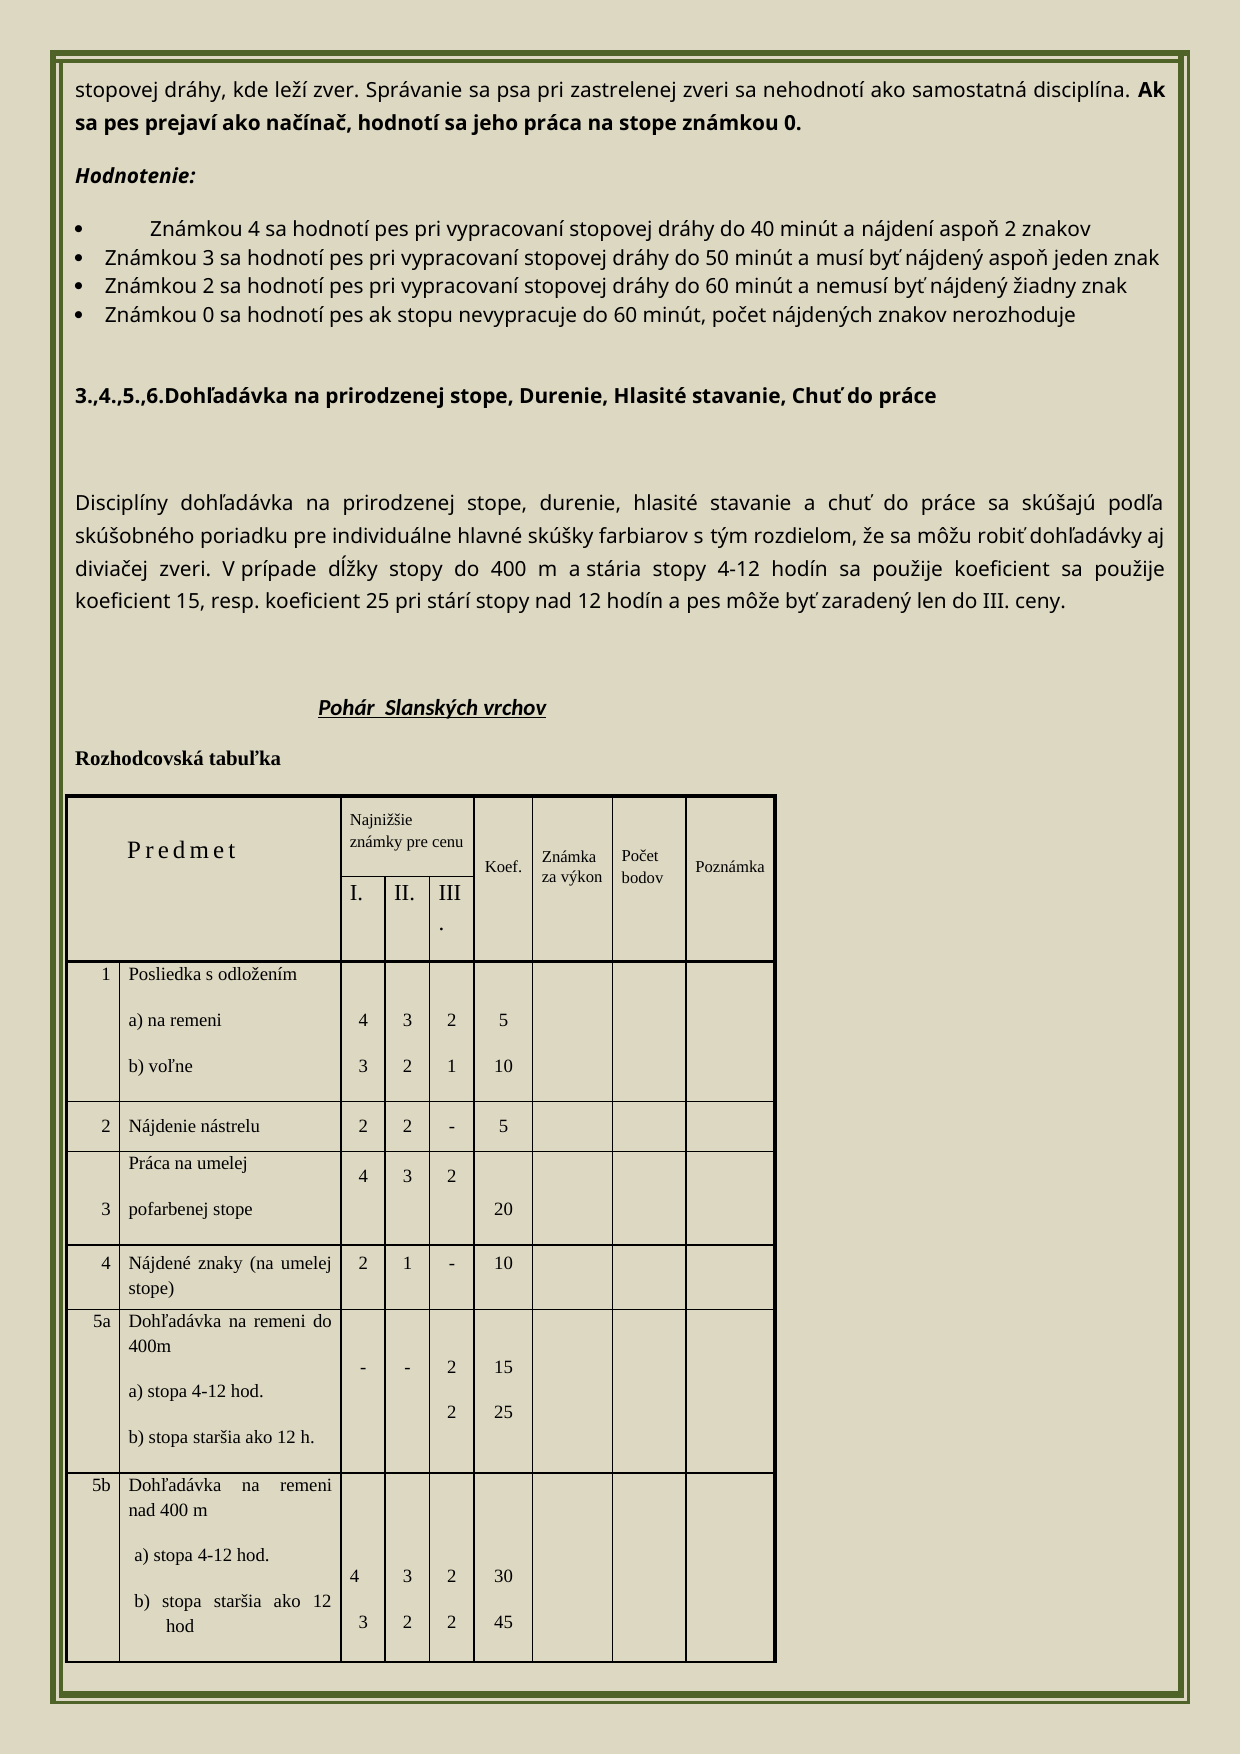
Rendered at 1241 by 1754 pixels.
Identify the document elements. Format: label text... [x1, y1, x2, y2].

table_cell [687, 1102, 773, 1151]
table_cell 4 3 [342, 963, 384, 1101]
table_cell [613, 1152, 685, 1244]
table_cell 15 25 [475, 1310, 532, 1472]
table_cell 5a [68, 1310, 119, 1472]
list Známkou 4 sa hodnotí pes pri vypracovaní stopovej dráhy do 40 minút a nájdení aspoň 2 znakov [75, 214, 1165, 243]
table_cell 30 45 [475, 1474, 532, 1661]
table_cell [533, 1102, 612, 1151]
table_cell 5b [68, 1474, 119, 1661]
text Pohár Slanských vrchov [75, 693, 1165, 721]
list Známkou 0 sa hodnotí pes ak stopu nevypracuje do 60 minút, počet nájdených znakov nerozhoduje [75, 300, 1165, 328]
list Známkou 3 sa hodnotí pes pri vypracovaní stopovej dráhy do 50 minút a musí byť nájdený aspoň jeden znak [75, 243, 1165, 271]
table_cell 3 [386, 1152, 429, 1244]
table_cell [533, 1310, 612, 1472]
table_cell [613, 1474, 685, 1661]
table_cell 2 [342, 1246, 384, 1308]
table_cell 3 2 [386, 963, 429, 1101]
table_cell [613, 1310, 685, 1472]
table_header Počet bodov [613, 798, 685, 960]
table_header Známka za výkon [533, 798, 612, 960]
table_cell 20 [475, 1152, 532, 1244]
table_cell [687, 1310, 773, 1472]
table_cell III. [430, 877, 473, 960]
table_header Koef. [475, 798, 532, 960]
table_cell [533, 1246, 612, 1308]
table_cell [613, 963, 685, 1101]
table_cell - [386, 1310, 429, 1472]
table_cell [687, 1246, 773, 1308]
table_cell Práca na umelej pofarbenej stope [120, 1152, 340, 1244]
table_cell [687, 1474, 773, 1661]
table_header Najnižšie známky pre cenu [342, 798, 473, 876]
table_cell 2 [430, 1152, 473, 1244]
list Známkou 2 sa hodnotí pes pri vypracovaní stopovej dráhy do 60 minút a nemusí byť nájdený žiadny znak [75, 271, 1165, 300]
text Rozhodcovská tabuľka [75, 746, 1165, 770]
table_cell [533, 1152, 612, 1244]
table_cell 1 [386, 1246, 429, 1308]
table_cell 2 1 [430, 963, 473, 1101]
table_cell [533, 1474, 612, 1661]
table_header Predmet [68, 798, 340, 960]
table_cell 4 [68, 1246, 119, 1308]
table_cell 3 [68, 1152, 119, 1244]
table_cell [613, 1246, 685, 1308]
table_cell - [342, 1310, 384, 1472]
table_cell Dohľadávka na remeni nad a) stopa 4-12 hod. b) stopa staršia ako 12 hod [120, 1474, 340, 1661]
table_cell [613, 1102, 685, 1151]
table_cell Nájdenie nástrelu [120, 1102, 340, 1151]
table_cell 4 [342, 1152, 384, 1244]
table_cell [687, 963, 773, 1101]
table_cell [687, 1152, 773, 1244]
table_cell - [430, 1246, 473, 1308]
table_cell 2 2 [430, 1474, 473, 1661]
table_cell Nájdené znaky (na umelej stope) [120, 1246, 340, 1308]
table_cell 10 [475, 1246, 532, 1308]
table_cell 5 10 [475, 963, 532, 1101]
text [75, 75, 1165, 136]
table_cell 2 [68, 1102, 119, 1151]
text Disciplíny dohľadávka na prirodzenej stope, durenie, hlasité stavanie a chuť do práce sa skúšajú podľa skúšobného poriadku pre individuálne hlavné skúšky farbiarov s tým rozdielom, že sa môžu robiť dohľadávky aj diviačej zveri. V prípade dĺžky stopy do a stária stopy 4-12 hodín sa použije koeficient sa použije koeficient 15, resp. koeficient 25 pri stárí stopy nad 12 hodín a pes môže byť zaradený len do III. ceny. [75, 488, 1165, 615]
table_cell 2 2 [430, 1310, 473, 1472]
table_cell 2 [386, 1102, 429, 1151]
table_cell [533, 963, 612, 1101]
table_cell 1 [68, 963, 119, 1101]
table_cell II. [386, 877, 429, 960]
table_cell 2 [342, 1102, 384, 1151]
text 3.,4.,5.,6.Dohľadávka na prirodzenej stope, Durenie, Hlasité stavanie, Chuť do práce [75, 382, 1165, 410]
table_cell I. [342, 877, 384, 960]
table_header Poznámka [687, 798, 773, 960]
text Hodnotenie: [75, 161, 1165, 189]
table_cell 4 3 [342, 1474, 384, 1661]
table_cell 3 2 [386, 1474, 429, 1661]
table_cell Dohľadávka na remeni do 400m a) stopa 4-12 hod. b) stopa staršia ako 12 h. [120, 1310, 340, 1472]
table_cell - [430, 1102, 473, 1151]
table_cell 5 [475, 1102, 532, 1151]
table_cell Posliedka s odložením a) na remeni b) voľne [120, 963, 340, 1101]
